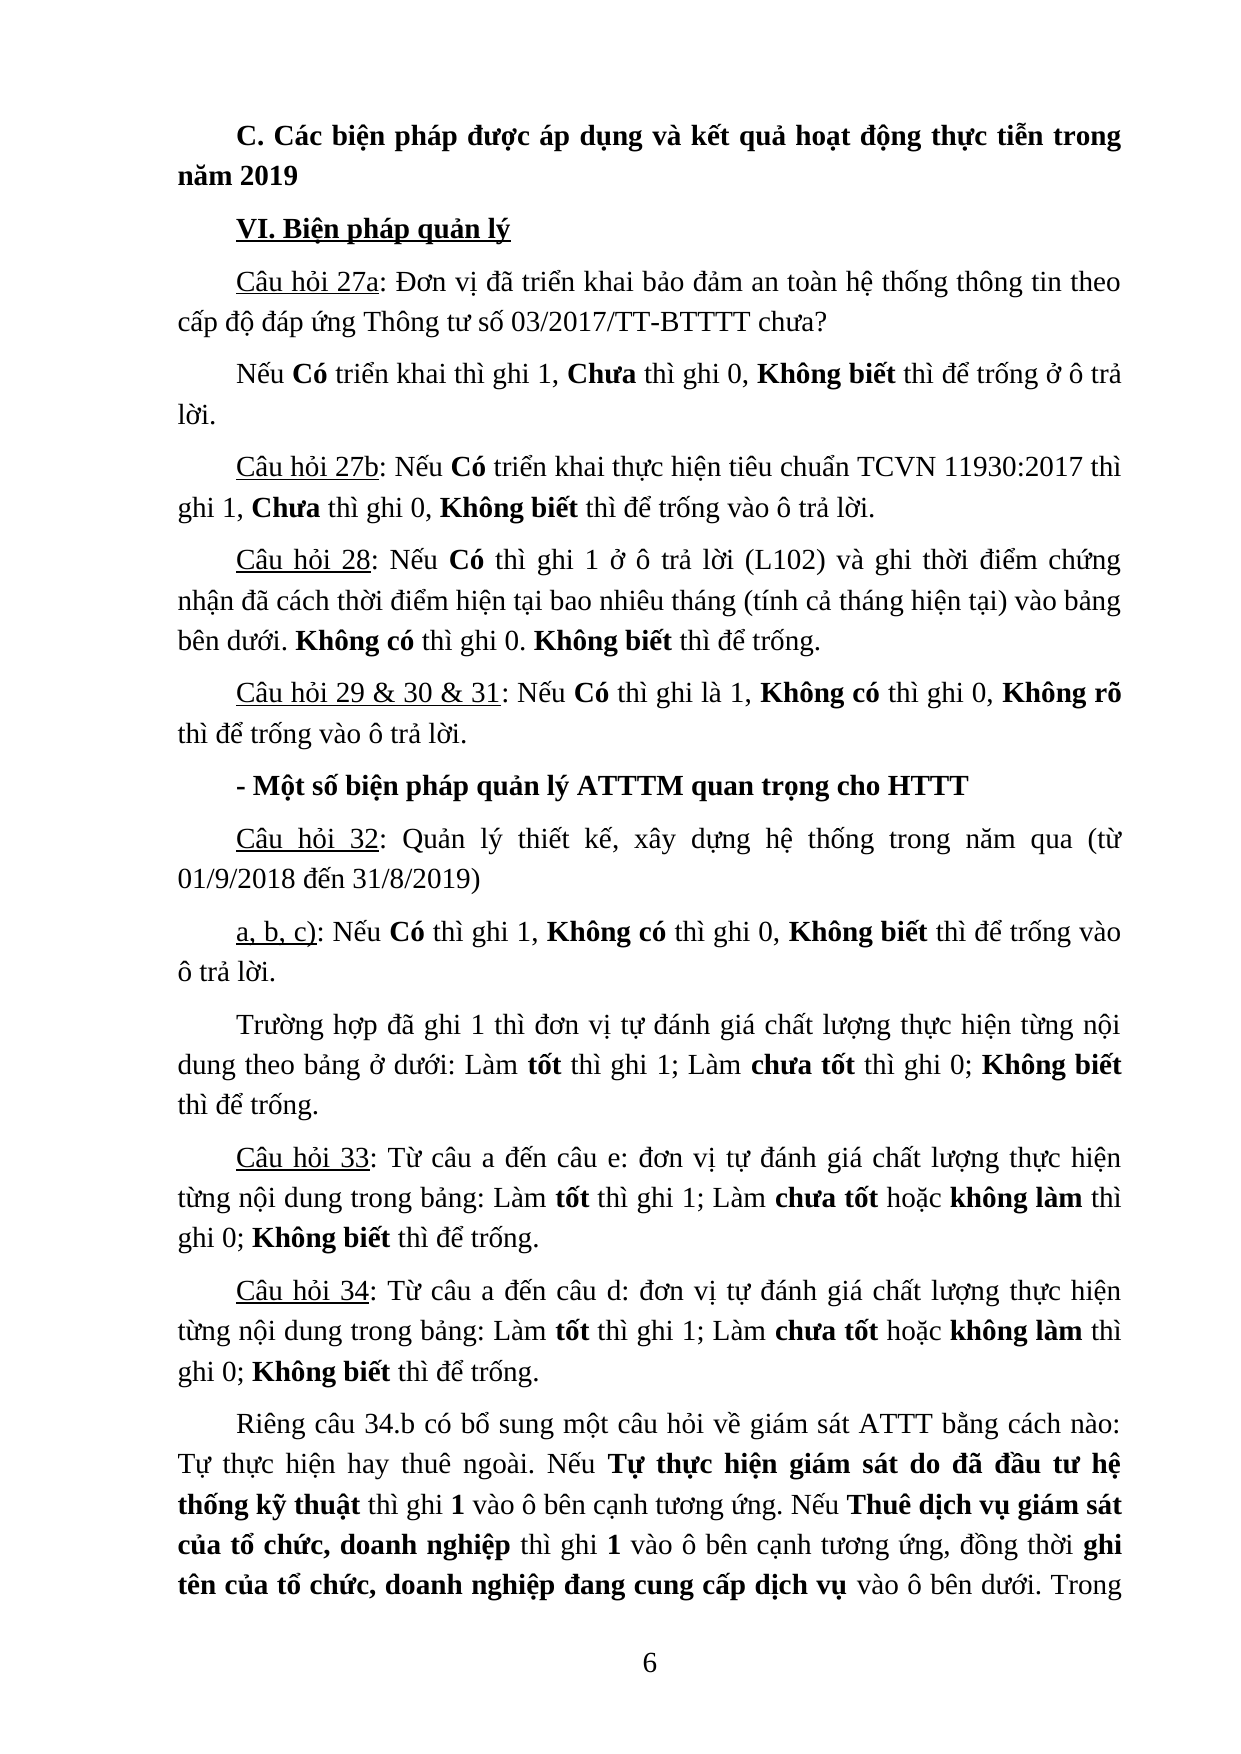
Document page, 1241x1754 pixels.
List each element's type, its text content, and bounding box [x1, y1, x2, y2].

text Câu hỏi 32: Quản lý thiết kế, xây dựng hệ thống trong năm qua (từ 01/9/2018 đến 31/8/2019) [177, 821, 1122, 895]
text a, b, c): Nếu Có thì ghi 1, Không có thì ghi 0, Không biết thì để trống vào ô trả lời. [177, 914, 1122, 988]
text VI. Biện pháp quản lý [177, 211, 1122, 244]
text - Một số biện pháp quản lý ATTTM quan trọng cho HTTT [177, 768, 1122, 802]
text C. Các biện pháp được áp dụng và kết quả hoạt động thực tiễn trong năm 2019 [177, 118, 1122, 192]
text Câu hỏi 33: Từ câu a đến câu e: đơn vị tự đánh giá chất lượng thực hiện từng nội dung trong bảng: Làm tốt thì ghi 1; Làm chưa tốt hoặc không làm thì ghi 0; Không biết thì để trống. [177, 1140, 1122, 1254]
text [177, 1406, 1122, 1601]
text Câu hỏi 27b: Nếu Có triển khai thực hiện tiêu chuẩn TCVN 11930:2017 thì ghi 1, Chưa thì ghi 0, Không biết thì để trống vào ô trả lời. [177, 449, 1122, 523]
text Trường hợp đã ghi 1 thì đơn vị tự đánh giá chất lượng thực hiện từng nội dung theo bảng ở dưới: Làm tốt thì ghi 1; Làm chưa tốt thì ghi 0; Không biết thì để trống. [177, 1007, 1122, 1121]
text Câu hỏi 34: Từ câu a đến câu d: đơn vị tự đánh giá chất lượng thực hiện từng nội dung trong bảng: Làm tốt thì ghi 1; Làm chưa tốt hoặc không làm thì ghi 0; Không biết thì để trống. [177, 1273, 1122, 1387]
text Câu hỏi 28: Nếu Có thì ghi 1 ở ô trả lời (L102) và ghi thời điểm chứng nhận đã cách thời điểm hiện tại bao nhiêu tháng (tính cả tháng hiện tại) vào bảng bên dưới. Không có thì ghi 0. Không biết thì để trống. [177, 542, 1122, 656]
text Câu hỏi 29 & 30 & 31: Nếu Có thì ghi là 1, Không có thì ghi 0, Không rõ thì để trống vào ô trả lời. [177, 676, 1122, 749]
text Câu hỏi 27a: Đơn vị đã triển khai bảo đảm an toàn hệ thống thông tin theo cấp độ đáp ứng Thông tư số 03/2017/TT-BTTTT chưa? [177, 264, 1122, 337]
text Nếu Có triển khai thì ghi 1, Chưa thì ghi 0, Không biết thì để trống ở ô trả lời. [177, 357, 1122, 430]
